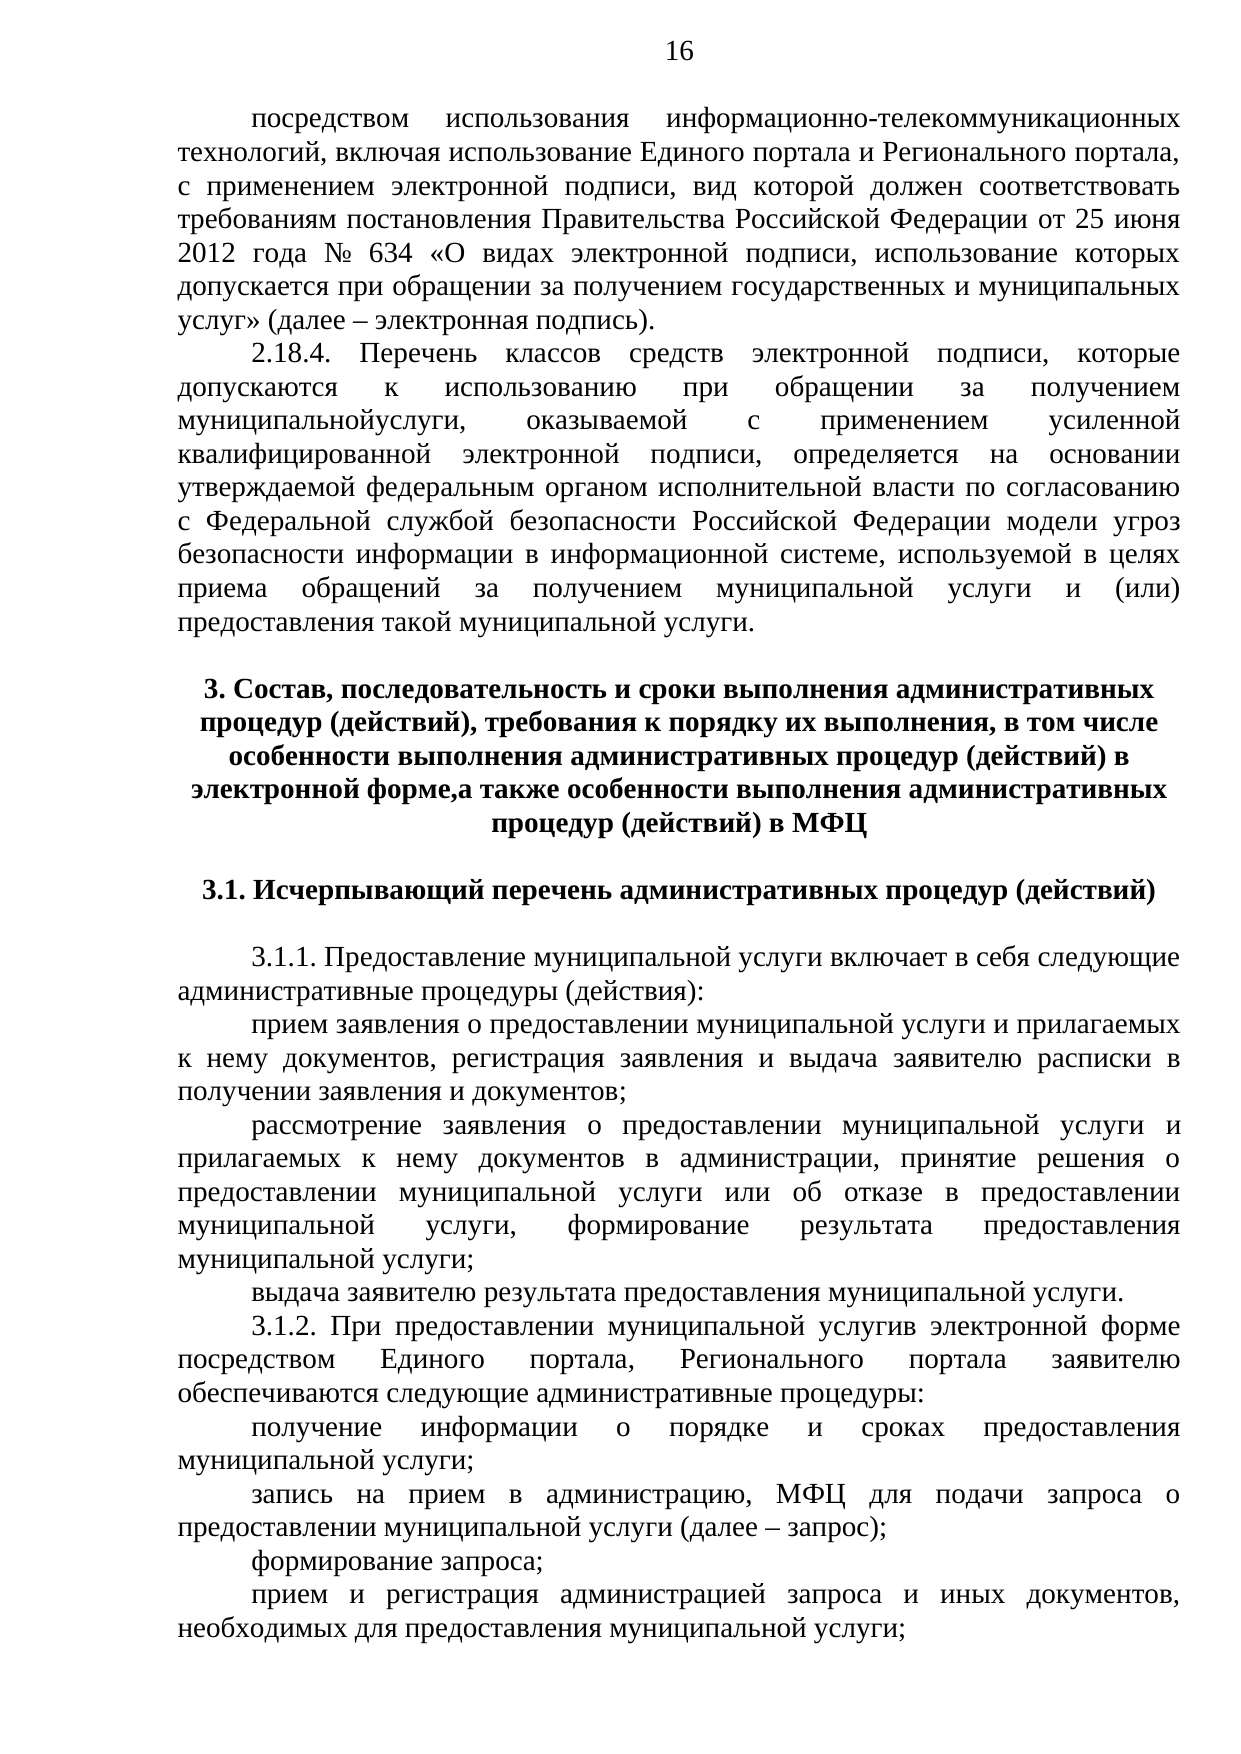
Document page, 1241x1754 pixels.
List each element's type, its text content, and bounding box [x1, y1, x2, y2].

text рассмотрение заявления о предоставлении муниципальной услуги и прилагаемых к нему документов в администрации, принятие решения о предоставлении муниципальной услуги или об отказе в предоставлении муниципальной услуги, формирование результата предоставления муниципальной услуги; [177, 1107, 1181, 1274]
text 3.1. Исчерпывающий перечень административных процедур (действий) [177, 872, 1181, 906]
text 3.1.1. Предоставление муниципальной услуги включает в себя следующие административные процедуры (действия): [177, 939, 1181, 1006]
text выдача заявителю результата предоставления муниципальной услуги. [177, 1274, 1181, 1308]
text получение информации о порядке и сроках предоставления муниципальной услуги; [177, 1409, 1181, 1476]
text посредством использования информационно-телекоммуникационных технологий, включая использование Единого портала и Регионального портала, с применением электронной подписи, вид которой должен соответствовать требованиям постановления Правительства Российской Федерации от 25 июня 2012 года № 634 «О видах электронной подписи, использование которых допускается при обращении за получением государственных и муниципальных услуг» (далее – электронная подпись). [177, 101, 1181, 335]
text 3.1.2. При предоставлении муниципальной услугив электронной форме посредством Единого портала, Регионального портала заявителю обеспечиваются следующие административные процедуры: [177, 1308, 1181, 1409]
text прием и регистрация администрацией запроса и иных документов, необходимых для предоставления муниципальной услуги; [177, 1576, 1181, 1643]
text прием заявления о предоставлении муниципальной услуги и прилагаемых к нему документов, регистрация заявления и выдача заявителю расписки в получении заявления и документов; [177, 1006, 1181, 1107]
text 3. Состав, последовательность и сроки выполнения административных процедур (действий), требования к порядку их выполнения, в том числе особенности выполнения административных процедур (действий) в электронной форме,а также особенности выполнения административных процедур (действий) в МФЦ [177, 671, 1181, 838]
text запись на прием в администрацию, МФЦ для подачи запроса о предоставлении муниципальной услуги (далее – запрос); [177, 1476, 1181, 1543]
text формирование запроса; [177, 1543, 1181, 1576]
text 2.18.4. Перечень классов средств электронной подписи, которые допускаются к использованию при обращении за получением муниципальнойуслуги, оказываемой с применением усиленной квалифицированной электронной подписи, определяется на основании утверждаемой федеральным органом исполнительной власти по согласованию с Федеральной службой безопасности Российской Федерации модели угроз безопасности информации в информационной системе, используемой в целях приема обращений за получением муниципальной услуги и (или) предоставления такой муниципальной услуги. [177, 335, 1181, 637]
